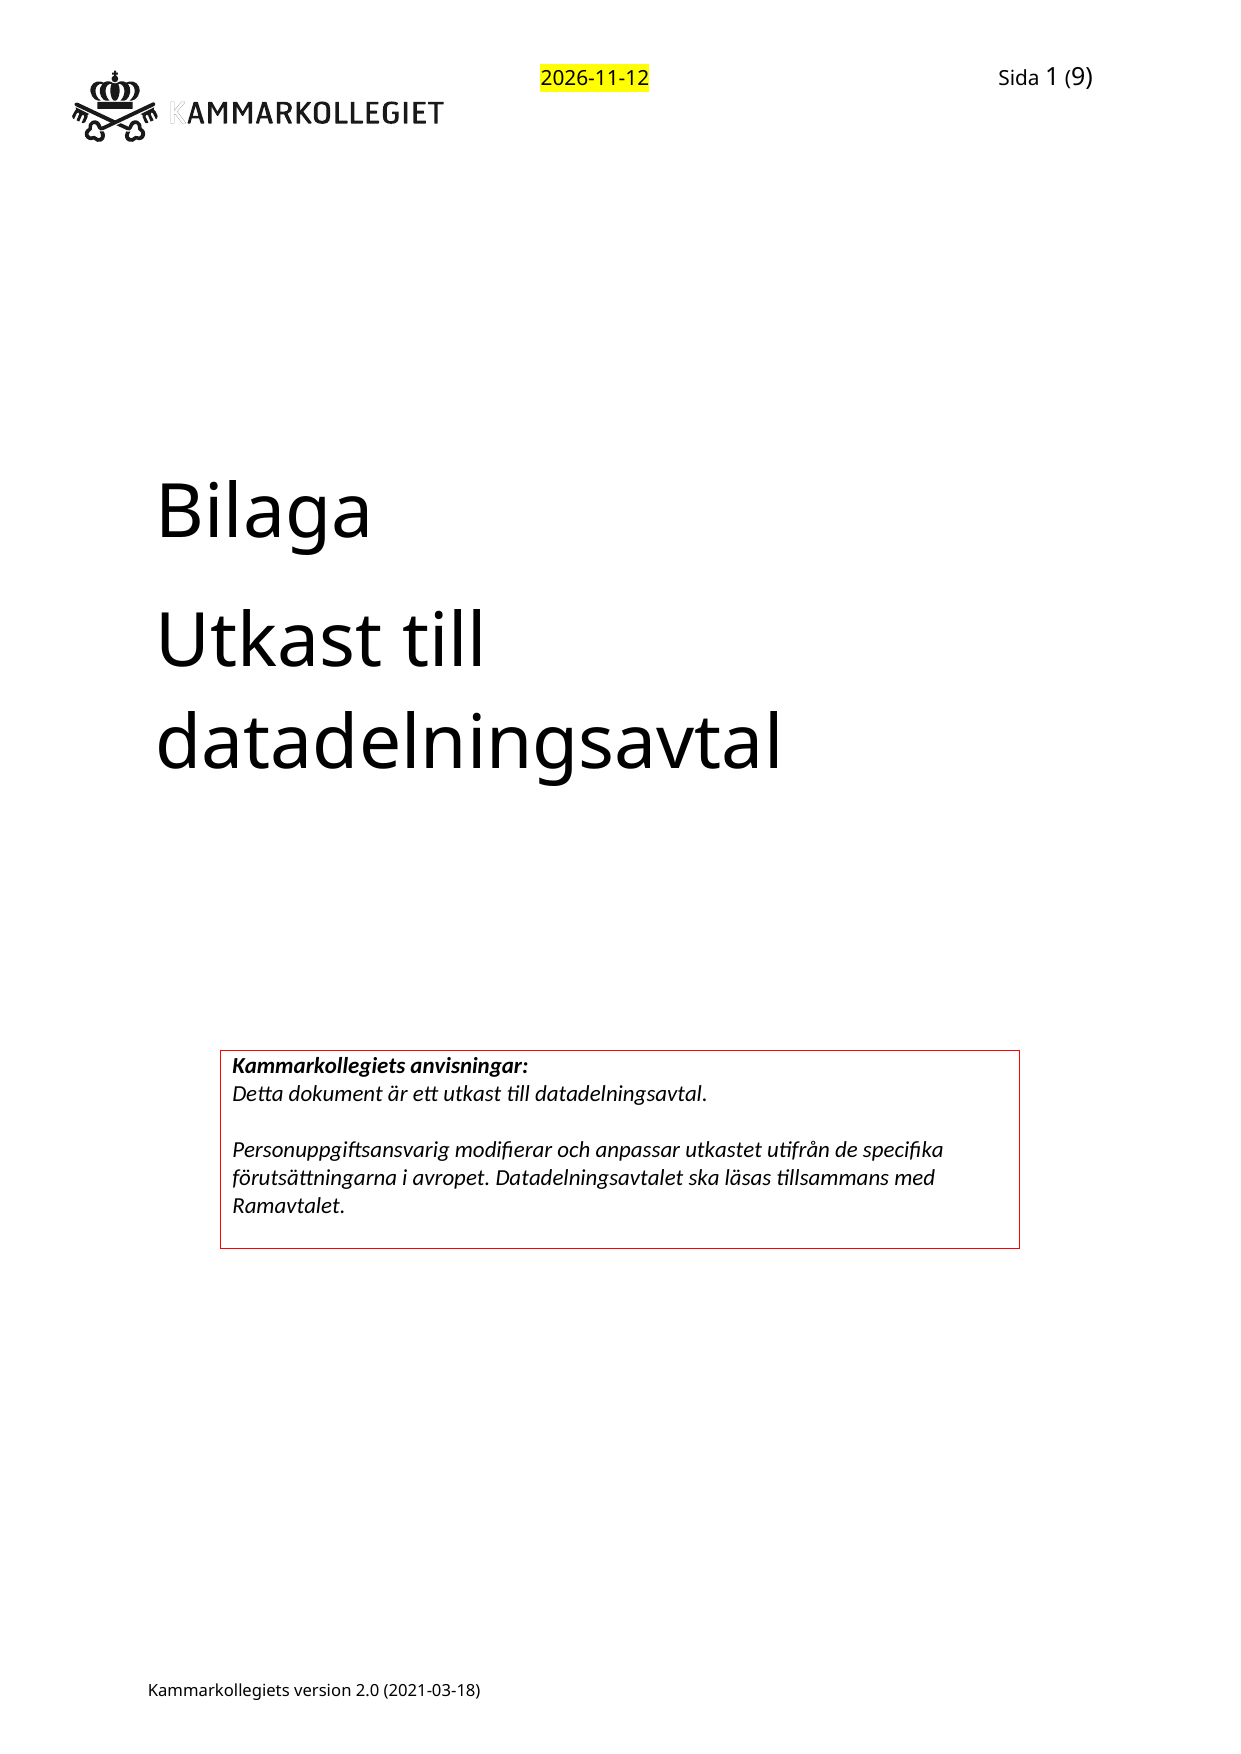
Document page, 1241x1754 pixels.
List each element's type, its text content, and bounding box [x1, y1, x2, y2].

table_header Kammarkollegiets anvisningar: Detta dokument är ett utkast till datadelningsavtal. Personuppgiftsansvarig modifierar och anpassar utkastet utifrån de specifika förutsättningarna i avropet. Datadelningsavtalet ska läsas tillsammans med Ramavtalet. [221, 1051, 1019, 1247]
